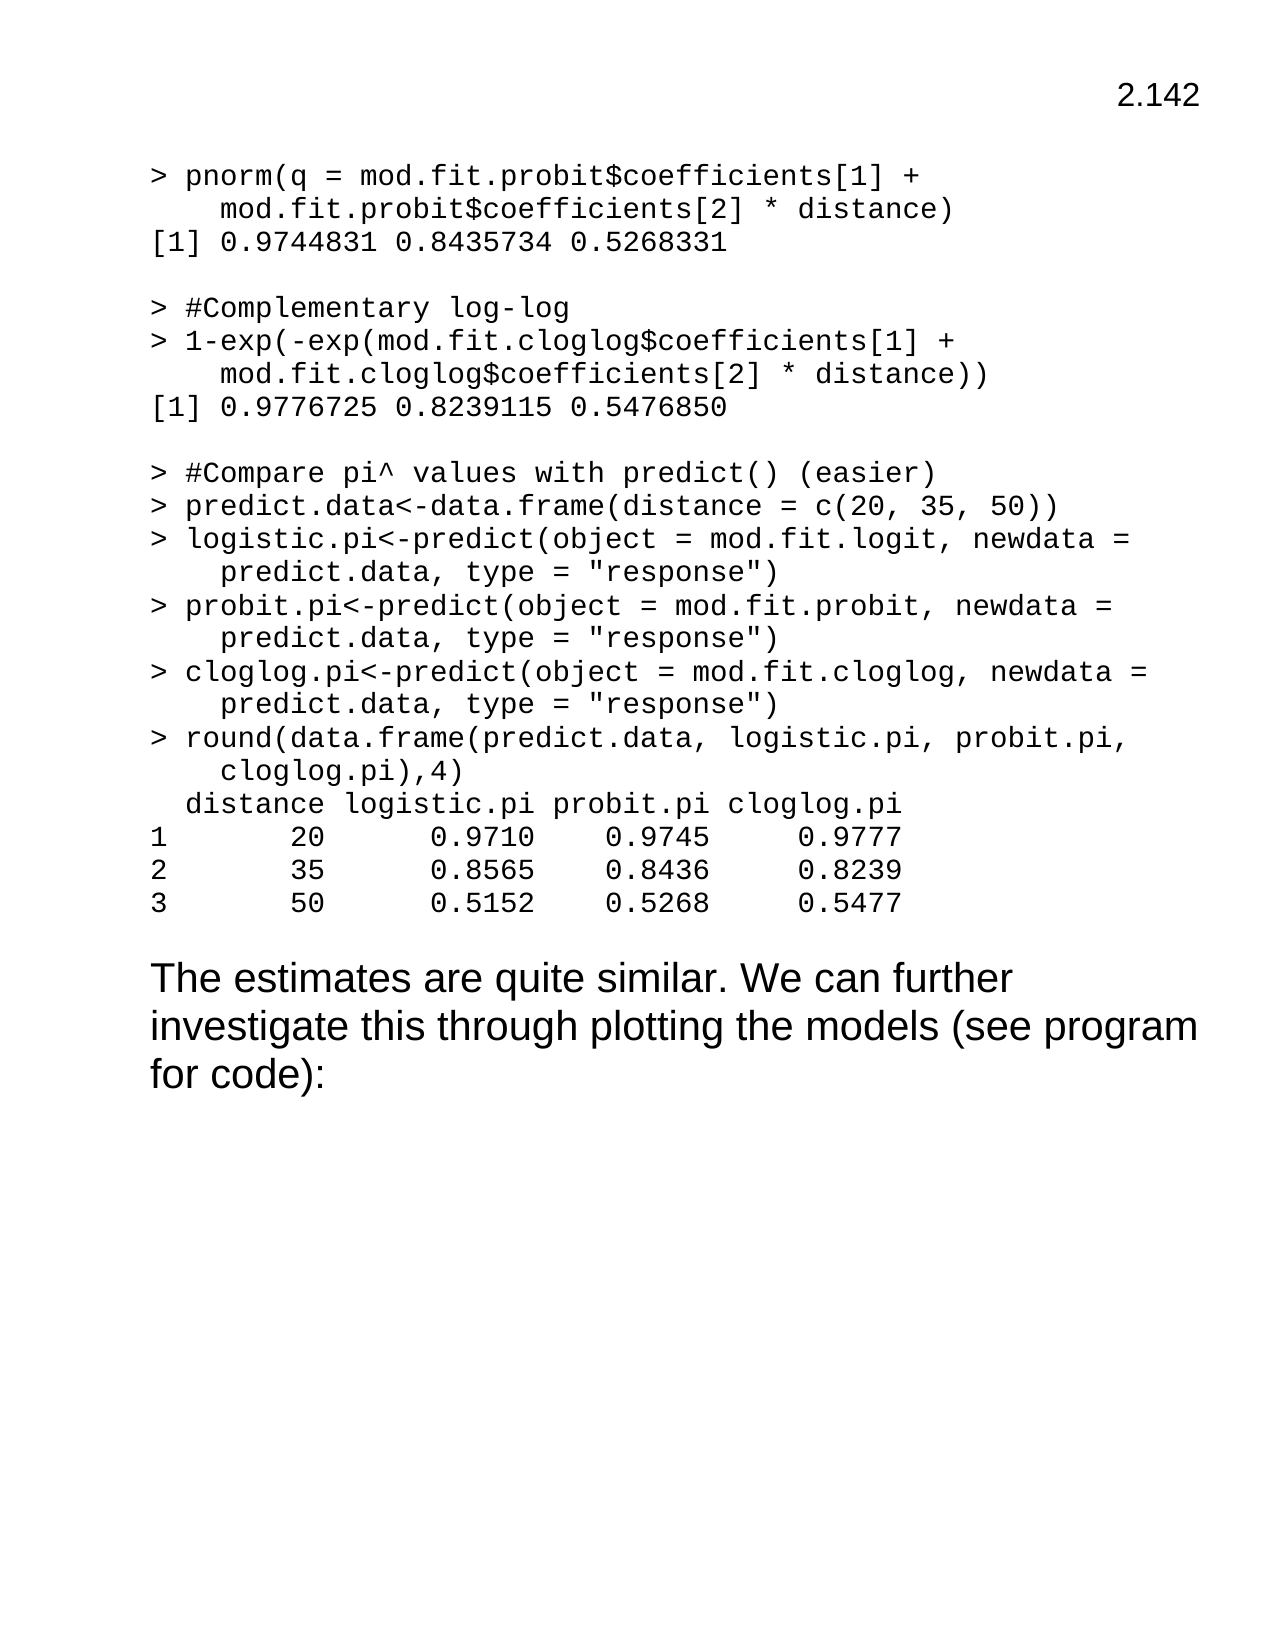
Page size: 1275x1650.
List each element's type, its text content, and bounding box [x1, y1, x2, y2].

text > 1-exp(-exp(mod.fit.cloglog$coefficients[1] + [150, 326, 1200, 359]
text 3 50 0.5152 0.5268 0.5477 [150, 888, 1200, 921]
text > cloglog.pi<-predict(object = mod.fit.cloglog, newdata = [150, 657, 1200, 690]
text > #Complementary log-log [150, 293, 1200, 326]
text The estimates are quite similar. We can further investigate this through plotting the models (see program for code): [150, 954, 1200, 1098]
text distance logistic.pi probit.pi cloglog.pi [150, 789, 1200, 822]
text cloglog.pi),4) [150, 756, 1200, 789]
text > pnorm(q = mod.fit.probit$coefficients[1] + [150, 161, 1200, 194]
text mod.fit.probit$coefficients[2] * distance) [150, 194, 1200, 227]
text 1 20 0.9710 0.9745 0.9777 [150, 822, 1200, 855]
text predict.data, type = "response") [150, 690, 1200, 723]
text mod.fit.cloglog$coefficients[2] * distance)) [150, 359, 1200, 392]
text > probit.pi<-predict(object = mod.fit.probit, newdata = [150, 591, 1200, 624]
text [1] 0.9776725 0.8239115 0.5476850 [150, 392, 1200, 426]
text predict.data, type = "response") [150, 558, 1200, 591]
text [1] 0.9744831 0.8435734 0.5268331 [150, 227, 1200, 260]
text > #Compare pi^ values with predict() (easier) [150, 458, 1200, 492]
text > predict.data<-data.frame(distance = c(20, 35, 50)) [150, 492, 1200, 524]
text > logistic.pi<-predict(object = mod.fit.logit, newdata = [150, 524, 1200, 558]
text 2 35 0.8565 0.8436 0.8239 [150, 855, 1200, 888]
text > round(data.frame(predict.data, logistic.pi, probit.pi, [150, 723, 1200, 756]
text predict.data, type = "response") [150, 624, 1200, 657]
